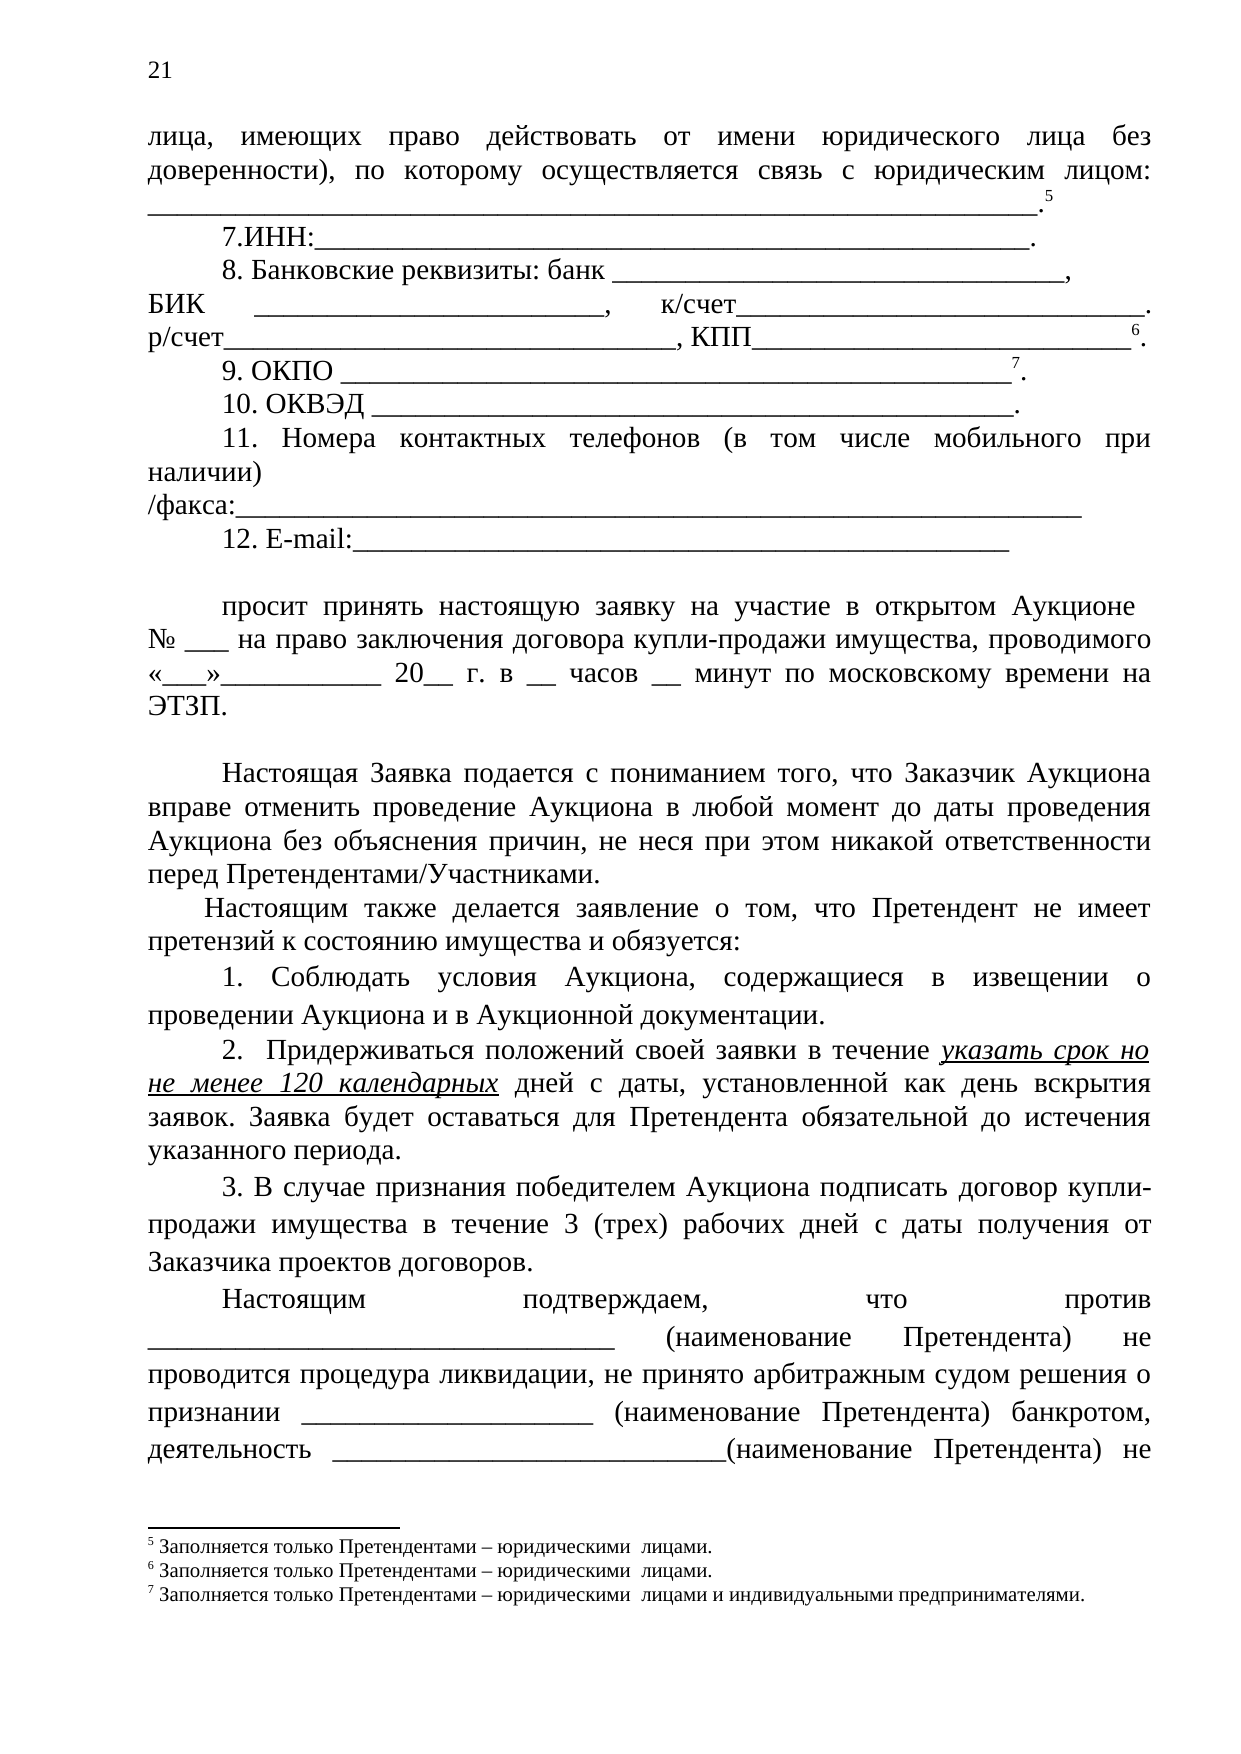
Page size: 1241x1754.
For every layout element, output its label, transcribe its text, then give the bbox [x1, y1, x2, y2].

text 10. ОКВЭД ____________________________________________. [148, 387, 1152, 420]
text 8. Банковские реквизиты: банк _______________________________, [148, 252, 1152, 286]
text 9. ОКПО ______________________________________________. [148, 353, 1152, 387]
text 1. Соблюдать условия Аукциона, содержащиеся в извещении о проведении Аукциона и в Аукционной документации. [148, 957, 1152, 1032]
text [148, 118, 1152, 219]
text 3. В случае признания победителем Аукциона подписать договор купли-продажи имущества в течение 3 (трех) рабочих дней с даты получения от Заказчика проектов договоров. [148, 1166, 1152, 1278]
list Придерживаться положений своей заявки в течение указать срок но не менее 120 календарных дней с даты, установленной как день вскрытия заявок. Заявка будет оставаться для Претендента обязательной до истечения указанного периода. [148, 1032, 1152, 1166]
text БИК ________________________, к/счет____________________________. р/счет_______________________________, КПП__________________________. [148, 286, 1152, 353]
text 7.ИНН:_________________________________________________. [148, 219, 1152, 252]
text просит принять настоящую заявку на участие в открытом Аукционе № ___ на право заключения договора купли-продажи имущества, проводимого «___»___________ 20__ г. в __ часов __ минут по московскому времени на ЭТЗП. [148, 588, 1152, 722]
text 11. Номера контактных телефонов (в том числе мобильного при наличии) /факса:__________________________________________________________ [148, 420, 1152, 521]
text Настоящая Заявка подается с пониманием того, что Заказчик Аукциона вправе отменить проведение Аукциона в любой момент до даты проведения Аукциона без объяснения причин, не неся при этом никакой ответственности перед Претендентами/Участниками. [148, 756, 1152, 890]
text Настоящим также делается заявление о том, что Претендент не имеет претензий к состоянию имущества и обязуется: [148, 890, 1152, 957]
text 12. Е-mail:_____________________________________________ [148, 521, 1152, 554]
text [148, 1278, 1152, 1466]
